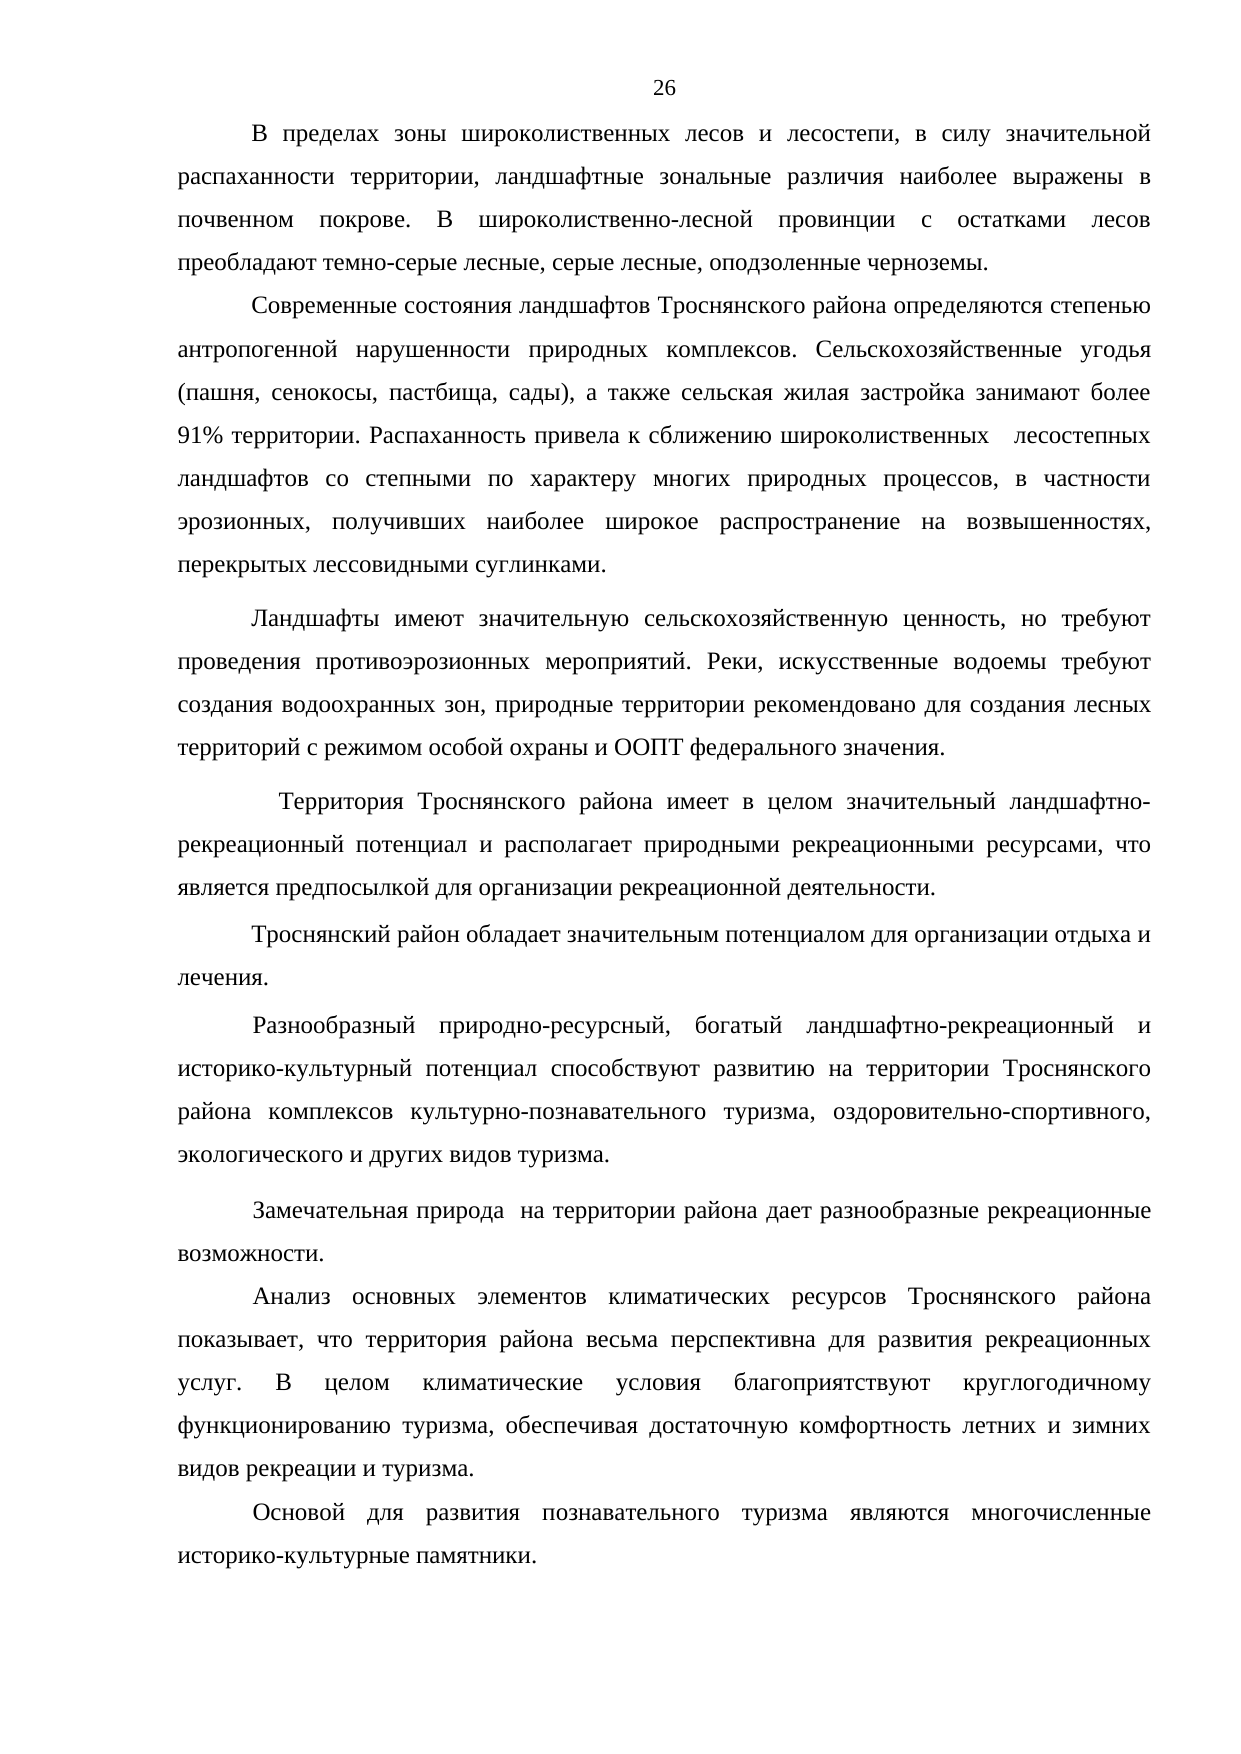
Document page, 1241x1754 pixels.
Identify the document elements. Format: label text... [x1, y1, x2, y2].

text Ландшафты имеют значительную сельскохозяйственную ценность, но требуют проведения противоэрозионных мероприятий. Реки, искусственные водоемы требуют создания водоохранных зон, природные территории рекомендовано для создания лесных территорий с режимом особой охраны и ООПТ федерального значения. [177, 603, 1152, 761]
text Основой для развития познавательного туризма являются многочисленные историко-культурные памятники. [177, 1497, 1152, 1568]
text Троснянский район обладает значительным потенциалом для организации отдыха и лечения. [177, 919, 1152, 991]
text В пределах зоны широколиственных лесов и лесостепи, в силу значительной распаханности территории, ландшафтные зональные различия наиболее выражены в почвенном покрове. В широколиственно-лесной провинции с остатками лесов преобладают темно-серые лесные, серые лесные, оподзоленные черноземы. [177, 118, 1152, 276]
text Анализ основных элементов климатических ресурсов Троснянского района показывает, что территория района весьма перспективна для развития рекреационных услуг. В целом климатические условия благоприятствуют круглогодичному функционированию туризма, обеспечивая достаточную комфортность летних и зимних видов рекреации и туризма. [177, 1281, 1152, 1482]
subtitle Замечательная природа на территории района дает разнообразные рекреационные возможности. [177, 1195, 1152, 1267]
text Территория Троснянского района имеет в целом значительный ландшафтно-рекреационный потенциал и располагает природными рекреационными ресурсами, что является предпосылкой для организации рекреационной деятельности. [177, 786, 1152, 901]
text Современные состояния ландшафтов Троснянского района определяются степенью антропогенной нарушенности природных комплексов. Сельскохозяйственные угодья (пашня, сенокосы, пастбища, сады), а также сельская жилая застройка занимают более 91% территории. Распаханность привела к сближению широколиственных лесостепных ландшафтов со степными по характеру многих природных процессов, в частности эрозионных, получивших наиболее широкое распространение на возвышенностях, перекрытых лессовидными суглинками. [177, 291, 1152, 578]
text Разнообразный природно-ресурсный, богатый ландшафтно-рекреационный и историко-культурный потенциал способствуют развитию на территории Троснянского района комплексов культурно-познавательного туризма, оздоровительно-спортивного, экологического и других видов туризма. [177, 1010, 1152, 1168]
